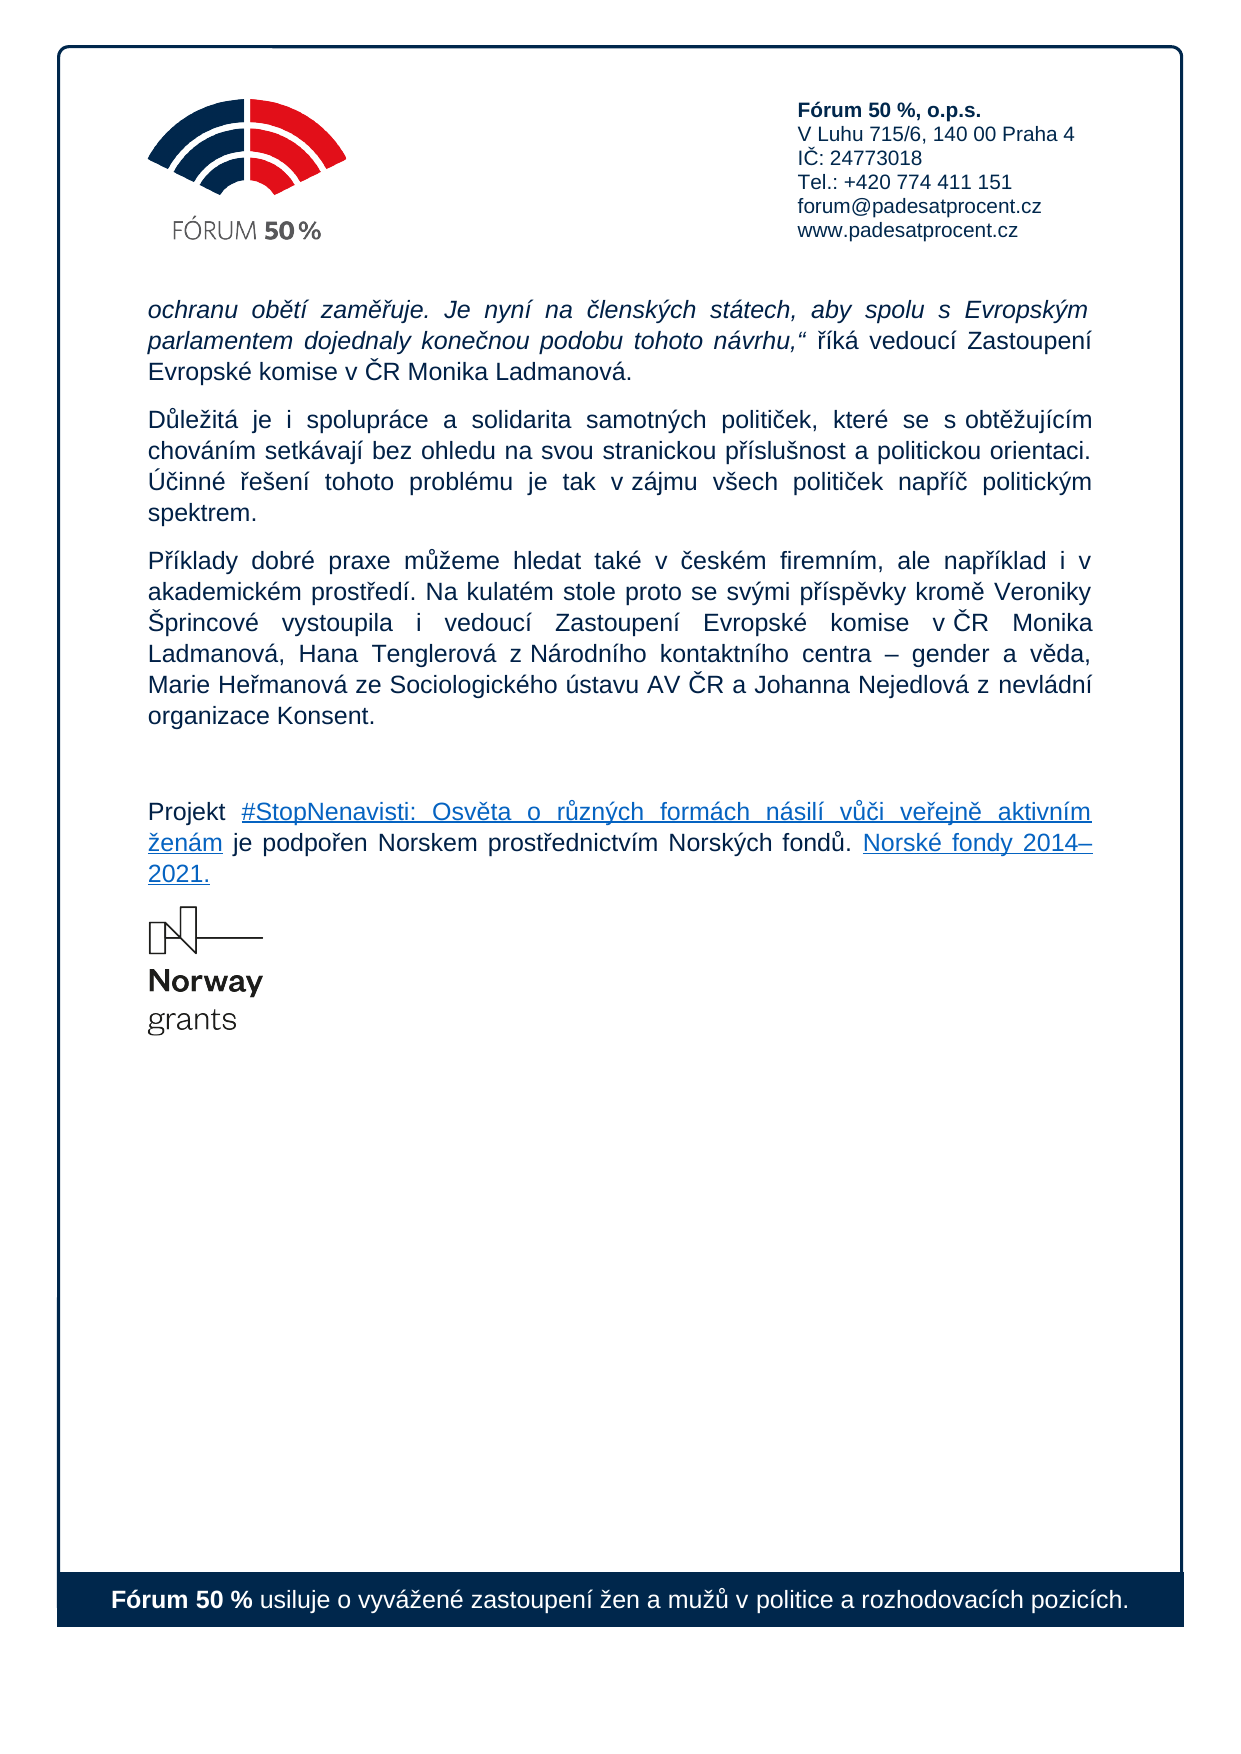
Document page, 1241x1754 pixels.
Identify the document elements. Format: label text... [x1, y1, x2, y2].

picture [147, 99, 347, 240]
picture [147, 906, 264, 1036]
text Důležitá je i spolupráce a solidarita samotných političek, které se s obtěžujícím chováním setkávají bez ohledu na svou stranickou příslušnost a politickou orientaci. Účinné řešení tohoto problému je tak v zájmu všech političek napříč politickým spektrem. [148, 405, 1092, 527]
text Příklady dobré praxe můžeme hledat také v českém firemním, ale například i v akademickém prostředí. Na kulatém stole proto se svými příspěvky kromě Veroniky Šprincové vystoupila i vedoucí Zastoupení Evropské komise v ČR Monika Ladmanová, Hana Tenglerová z Národního kontaktního centra – gender a věda, Marie Heřmanová ze Sociologického ústavu AV ČR a Johanna Nejedlová z nevládní organizace Konsent. [148, 546, 1092, 730]
text Projekt #StopNenavisti: Osvěta o různých formách násilí vůči veřejně aktivním ženám je podpořen Norskem prostřednictvím Norských fondů. Norské fondy 2014–2021. [148, 797, 1092, 887]
